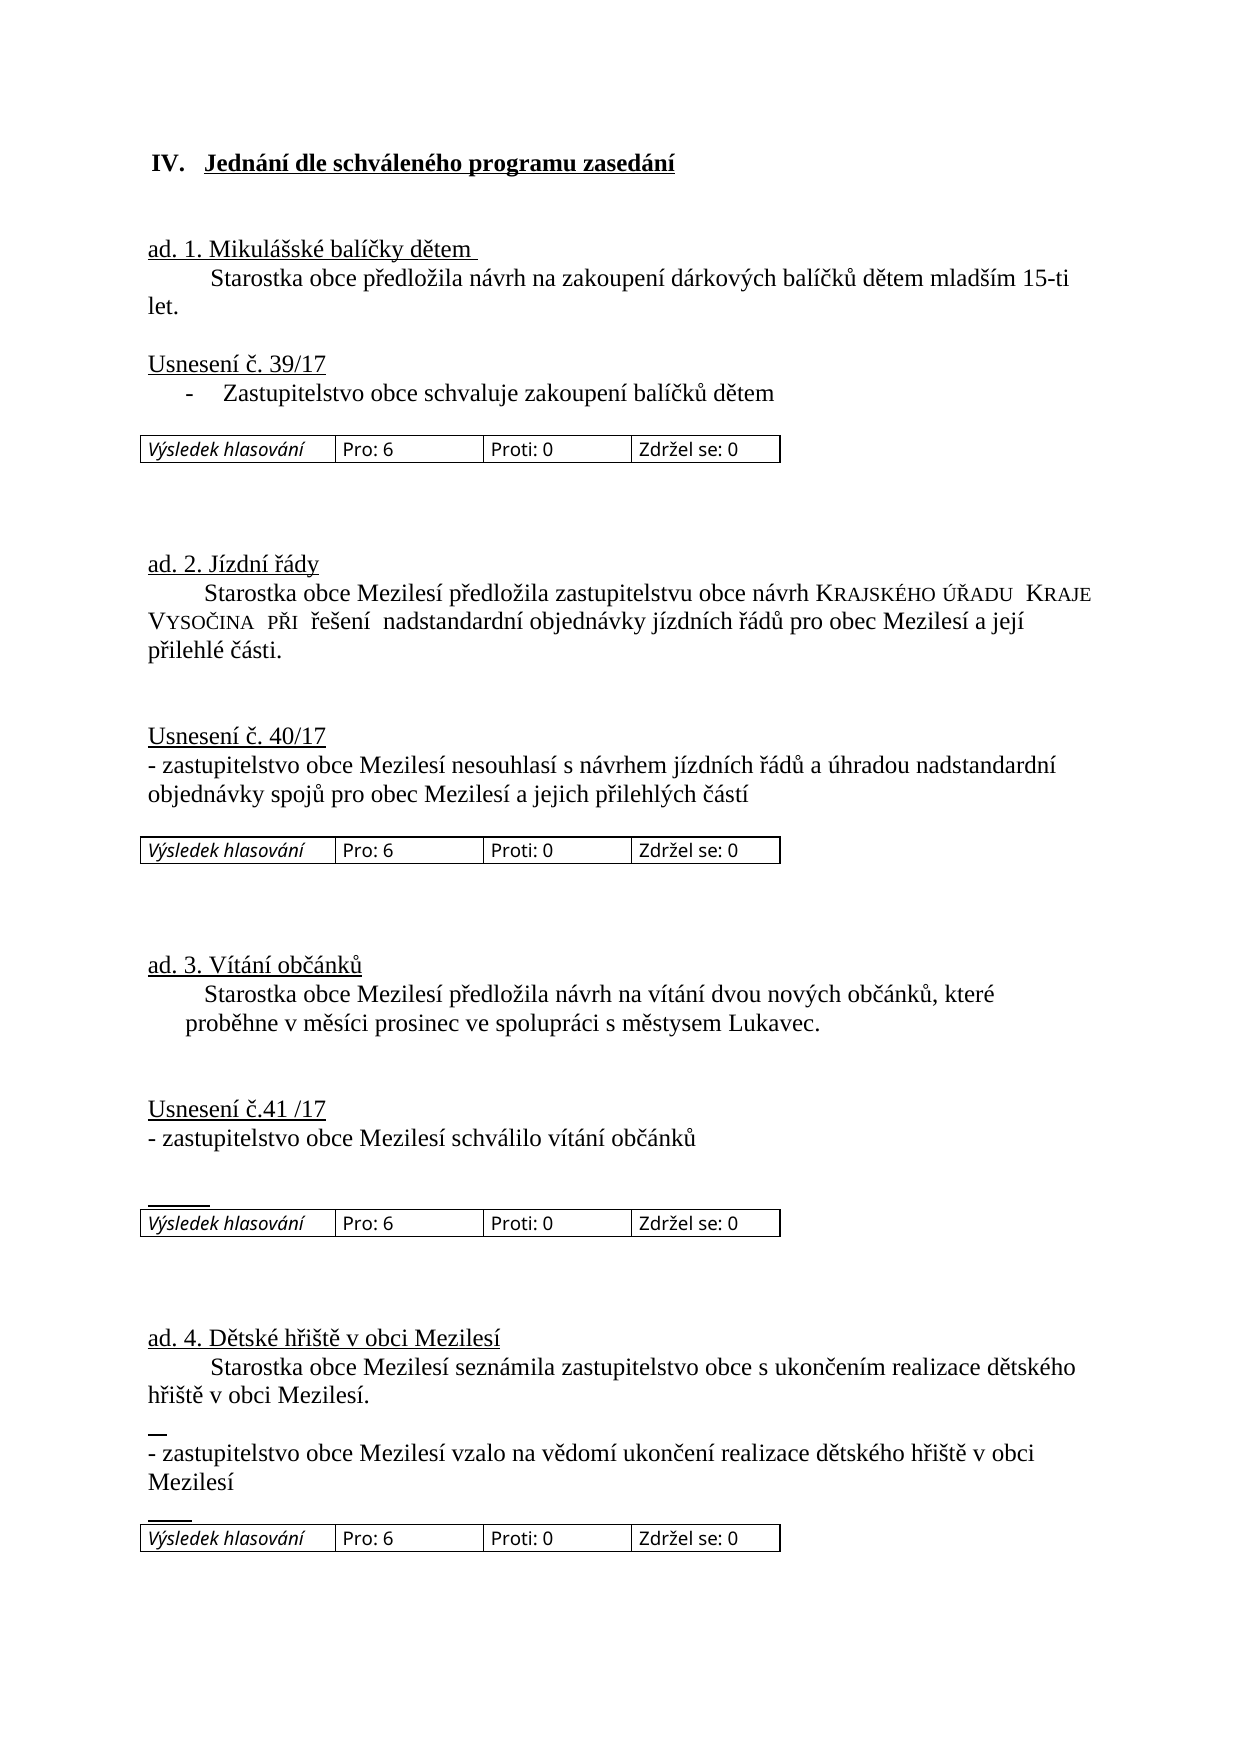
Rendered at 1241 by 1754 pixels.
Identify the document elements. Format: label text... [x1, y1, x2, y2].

text - zastupitelstvo obce Mezilesí nesouhlasí s návrhem jízdních řádů a úhradou nadstandardní objednávky spojů pro obec Mezilesí a jejich přilehlých částí [148, 750, 1093, 808]
table_header Proti: 0 [484, 1210, 631, 1236]
table_header Pro: 6 [336, 436, 483, 462]
table_header Pro: 6 [336, 1210, 483, 1236]
table_header Proti: 0 [484, 838, 631, 863]
text Starostka obce předložila návrh na zakoupení dárkových balíčků dětem mladším 15-ti let. [148, 263, 1093, 320]
table_header Výsledek hlasování [141, 436, 335, 462]
list Jednání dle schváleného programu zasedání [185, 148, 1093, 176]
text Starostka obce Mezilesí seznámila zastupitelstvo obce s ukončením realizace dětského hřiště v obci Mezilesí. [148, 1352, 1093, 1409]
text Usnesení č. 39/17 [148, 349, 1093, 378]
table_header Proti: 0 [484, 1525, 631, 1551]
list Zastupitelstvo obce schvaluje zakoupení balíčků dětem [185, 378, 1093, 406]
table_header Pro: 6 [336, 1525, 483, 1551]
text - zastupitelstvo obce Mezilesí schválilo vítání občánků [148, 1123, 1093, 1152]
text Usnesení č. 40/17 [148, 721, 1093, 750]
table_header Pro: 6 [336, 838, 483, 863]
table_header Zdržel se: 0 [632, 838, 779, 863]
table_header Výsledek hlasování [141, 1210, 335, 1236]
text ad. 1. Mikulášské balíčky dětem [148, 234, 1093, 263]
text Usnesení č.41 /17 [148, 1094, 1093, 1123]
table_header Výsledek hlasování [141, 838, 335, 863]
text Starostka obce Mezilesí předložila návrh na vítání dvou nových občánků, které proběhne v měsíci prosinec ve spolupráci s městysem Lukavec. [185, 979, 1093, 1037]
text Starostka obce Mezilesí předložila zastupitelstvu obce návrh Krajského úřadu Kraje Vysočina při řešení nadstandardní objednávky jízdních řádů pro obec Mezilesí a její přilehlé části. [148, 578, 1093, 664]
table_header Zdržel se: 0 [632, 1525, 779, 1551]
table_header Proti: 0 [484, 436, 631, 462]
table_header Zdržel se: 0 [632, 436, 779, 462]
table_header Zdržel se: 0 [632, 1210, 779, 1236]
text ad. 4. Dětské hřiště v obci Mezilesí [148, 1323, 1093, 1352]
text - zastupitelstvo obce Mezilesí vzalo na vědomí ukončení realizace dětského hřiště v obci Mezilesí [148, 1438, 1093, 1495]
text ad. 3. Vítání občánků [148, 950, 1093, 979]
text ad. 2. Jízdní řády [148, 549, 1093, 578]
table_header Výsledek hlasování [141, 1525, 335, 1551]
